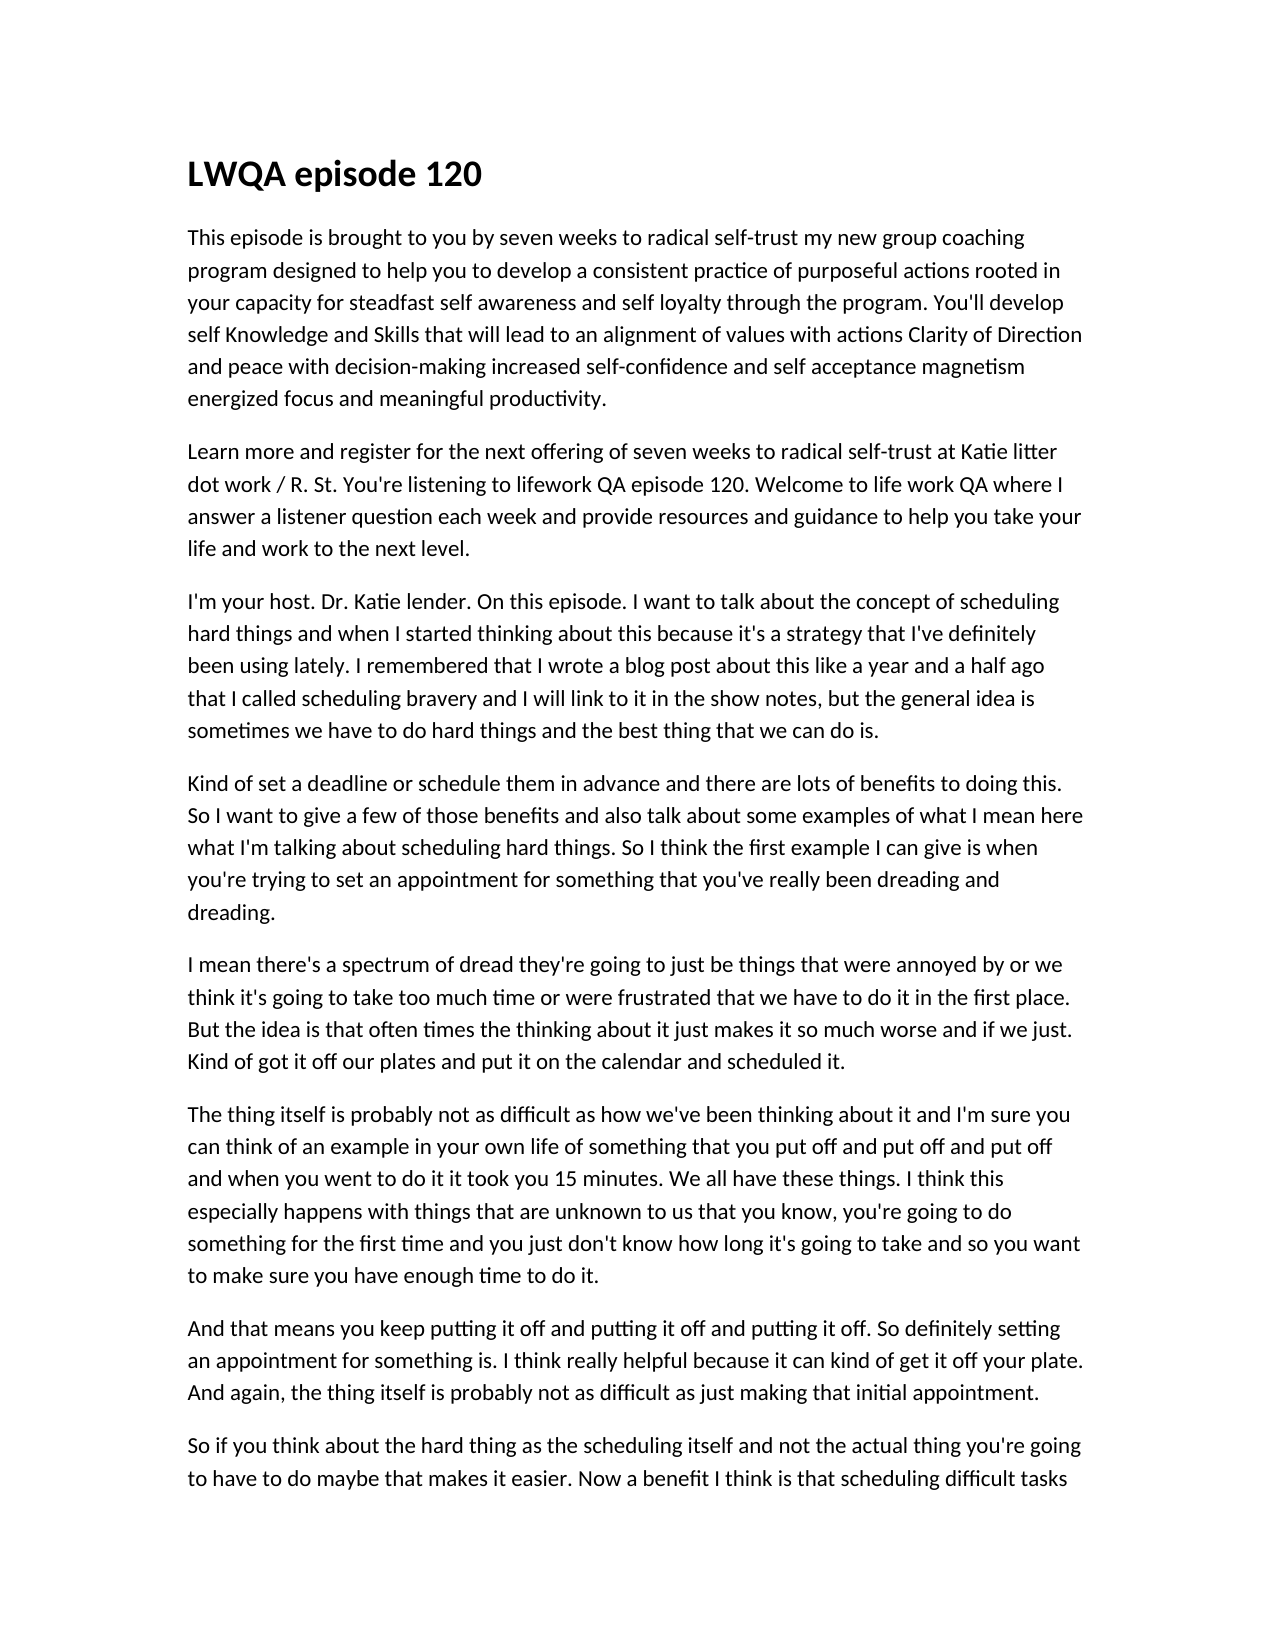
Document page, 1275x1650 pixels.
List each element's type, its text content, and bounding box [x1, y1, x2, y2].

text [187, 1432, 1087, 1492]
text I mean there's a spectrum of dread they're going to just be things that were annoyed by or we think it's going to take too much time or were frustrated that we have to do it in the first place. But the idea is that often times the thinking about it just makes it so much worse and if we just. Kind of got it off our plates and put it on the calendar and scheduled it. [187, 951, 1087, 1075]
text LWQA episode 120 [187, 150, 1087, 196]
text The thing itself is probably not as difficult as how we've been thinking about it and I'm sure you can think of an example in your own life of something that you put off and put off and put off and when you went to do it it took you 15 minutes. We all have these things. I think this especially happens with things that are unknown to us that you know, you're going to do something for the first time and you just don't know how long it's going to take and so you want to make sure you have enough time to do it. [187, 1100, 1087, 1289]
text Learn more and register for the next offering of seven weeks to radical self-trust at Katie litter dot work / R. St. You're listening to lifework QA episode 120. Welcome to life work QA where I answer a listener question each week and provide resources and guidance to help you take your life and work to the next level. [187, 437, 1087, 562]
text And that means you keep putting it off and putting it off and putting it off. So definitely setting an appointment for something is. I think really helpful because it can kind of get it off your plate. And again, the thing itself is probably not as difficult as just making that initial appointment. [187, 1314, 1087, 1407]
text This episode is brought to you by seven weeks to radical self-trust my new group coaching program designed to help you to develop a consistent practice of purposeful actions rooted in your capacity for steadfast self awareness and self loyalty through the program. You'll develop self Knowledge and Skills that will lead to an alignment of values with actions Clarity of Direction and peace with decision-making increased self-confidence and self acceptance magnetism energized focus and meaningful productivity. [187, 223, 1087, 412]
text Kind of set a deadline or schedule them in advance and there are lots of benefits to doing this. So I want to give a few of those benefits and also talk about some examples of what I mean here what I'm talking about scheduling hard things. So I think the first example I can give is when you're trying to set an appointment for something that you've really been dreading and dreading. [187, 769, 1087, 926]
text I'm your host. Dr. Katie lender. On this episode. I want to talk about the concept of scheduling hard things and when I started thinking about this because it's a strategy that I've definitely been using lately. I remembered that I wrote a blog post about this like a year and a half ago that I called scheduling bravery and I will link to it in the show notes, but the general idea is sometimes we have to do hard things and the best thing that we can do is. [187, 587, 1087, 744]
